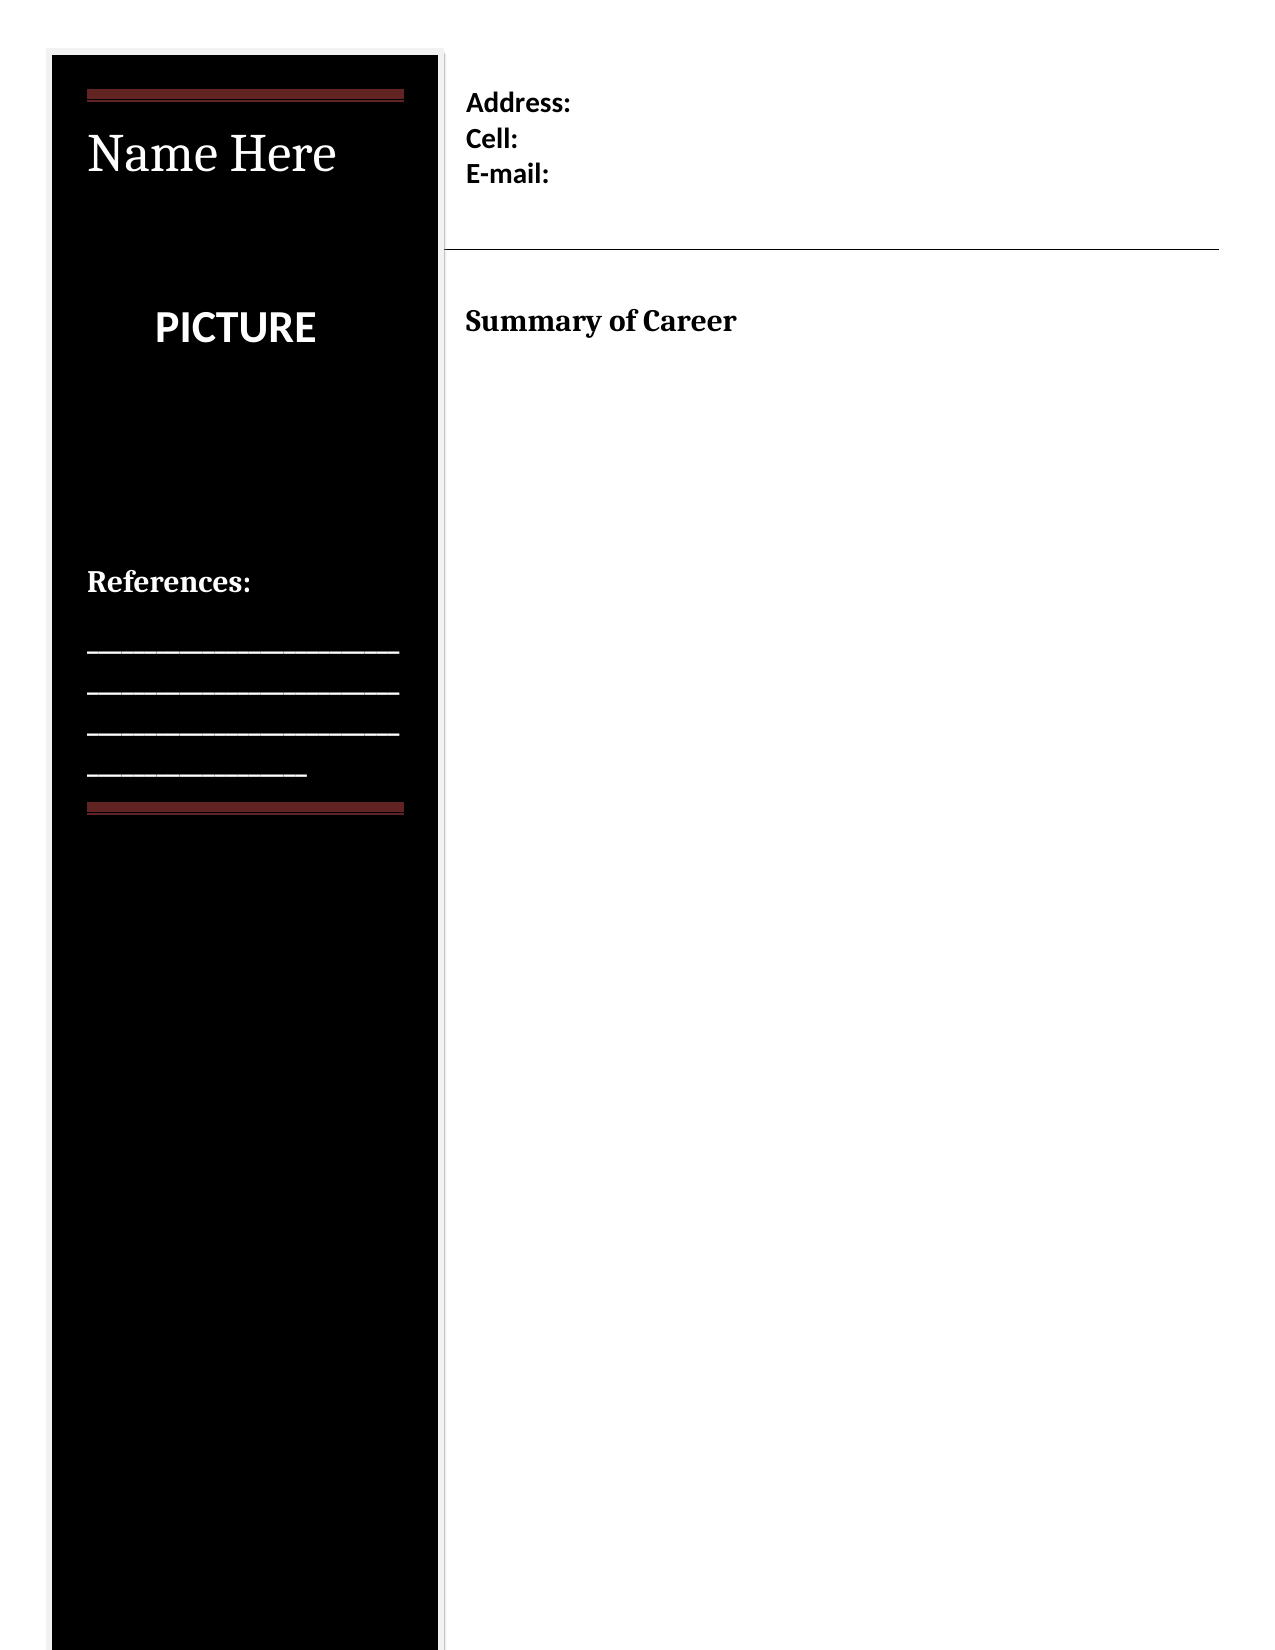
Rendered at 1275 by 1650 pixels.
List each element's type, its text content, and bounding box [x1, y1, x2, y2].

text Cell: [447, 120, 1219, 156]
text Address: [447, 84, 1219, 120]
text E-mail: [447, 156, 1219, 191]
text Summary of Career [447, 303, 1219, 339]
